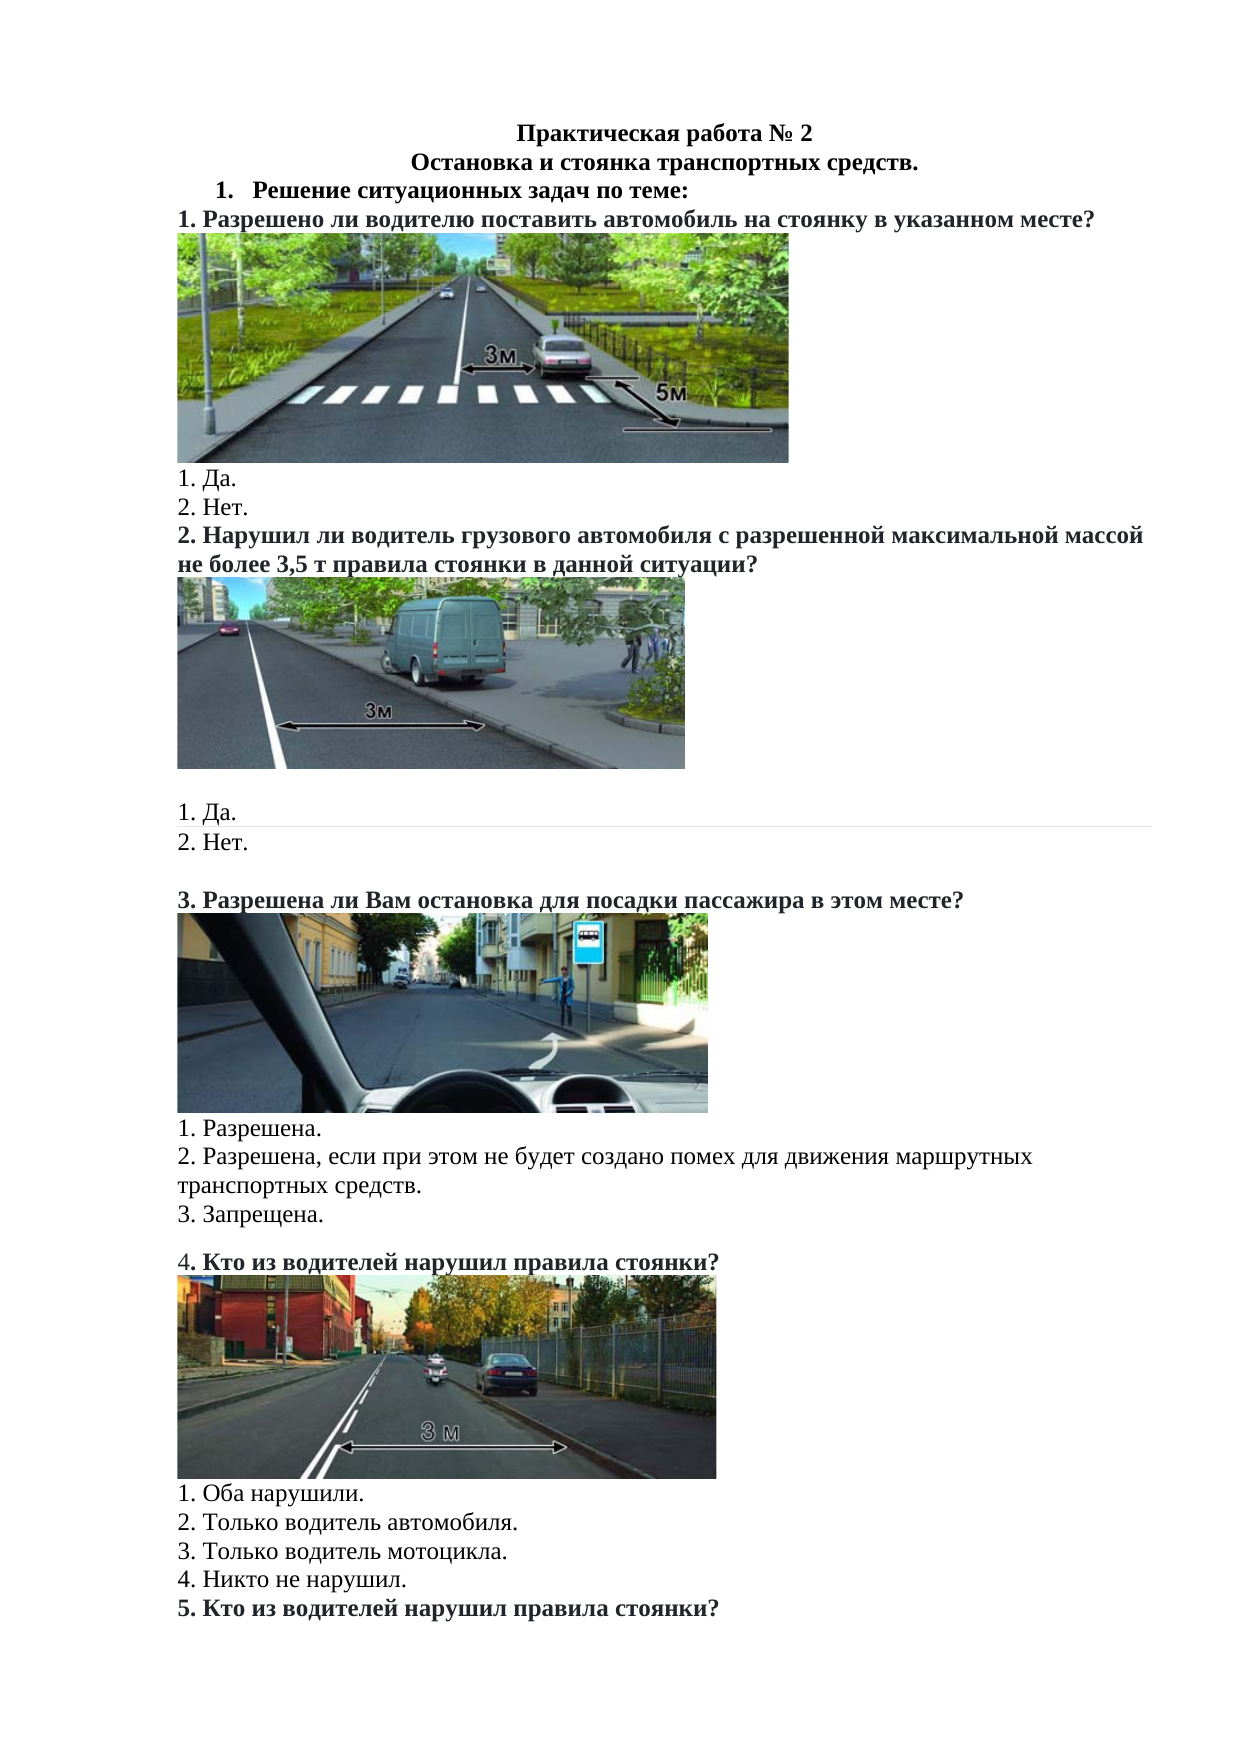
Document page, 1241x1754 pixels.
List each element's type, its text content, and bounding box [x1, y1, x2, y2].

text 1. Оба нарушили. [177, 1478, 1152, 1507]
text 4. Кто из водителей нарушил правила стоянки? [177, 1247, 1152, 1275]
text 2. Нет. [177, 492, 1152, 520]
text 2. Нарушил ли водитель грузового автомобиля с разрешенной максимальной массой не более 3,5 т правила стоянки в данной ситуации? [177, 520, 1152, 578]
text 2. Нет. [177, 827, 1152, 856]
picture [177, 233, 789, 463]
picture [177, 913, 708, 1113]
picture [177, 577, 685, 769]
text 1. Да. [177, 797, 1152, 826]
text 1. Разрешена. [177, 1113, 1152, 1141]
text Остановка и стоянка транспортных средств. [177, 147, 1152, 176]
text 4. Никто не нарушил. [177, 1564, 1152, 1593]
text 2. Только водитель автомобиля. [177, 1507, 1152, 1536]
text 3. Разрешена ли Вам остановка для посадки пассажира в этом месте? [177, 885, 1152, 913]
text 5. Кто из водителей нарушил правила стоянки? [177, 1593, 1152, 1622]
text 3. Только водитель мотоцикла. [177, 1536, 1152, 1564]
list Решение ситуационных задач по теме: [215, 176, 1152, 204]
text 1. Да. [177, 463, 1152, 492]
text 2. Разрешена, если при этом не будет создано помех для движения маршрутных транспортных средств. [177, 1141, 1152, 1199]
picture [177, 1275, 717, 1479]
text 3. Запрещена. [177, 1199, 1152, 1228]
text 1. Разрешено ли водителю поставить автомобиль на стоянку в указанном месте? [177, 204, 1152, 233]
text Практическая работа № 2 [177, 118, 1152, 147]
